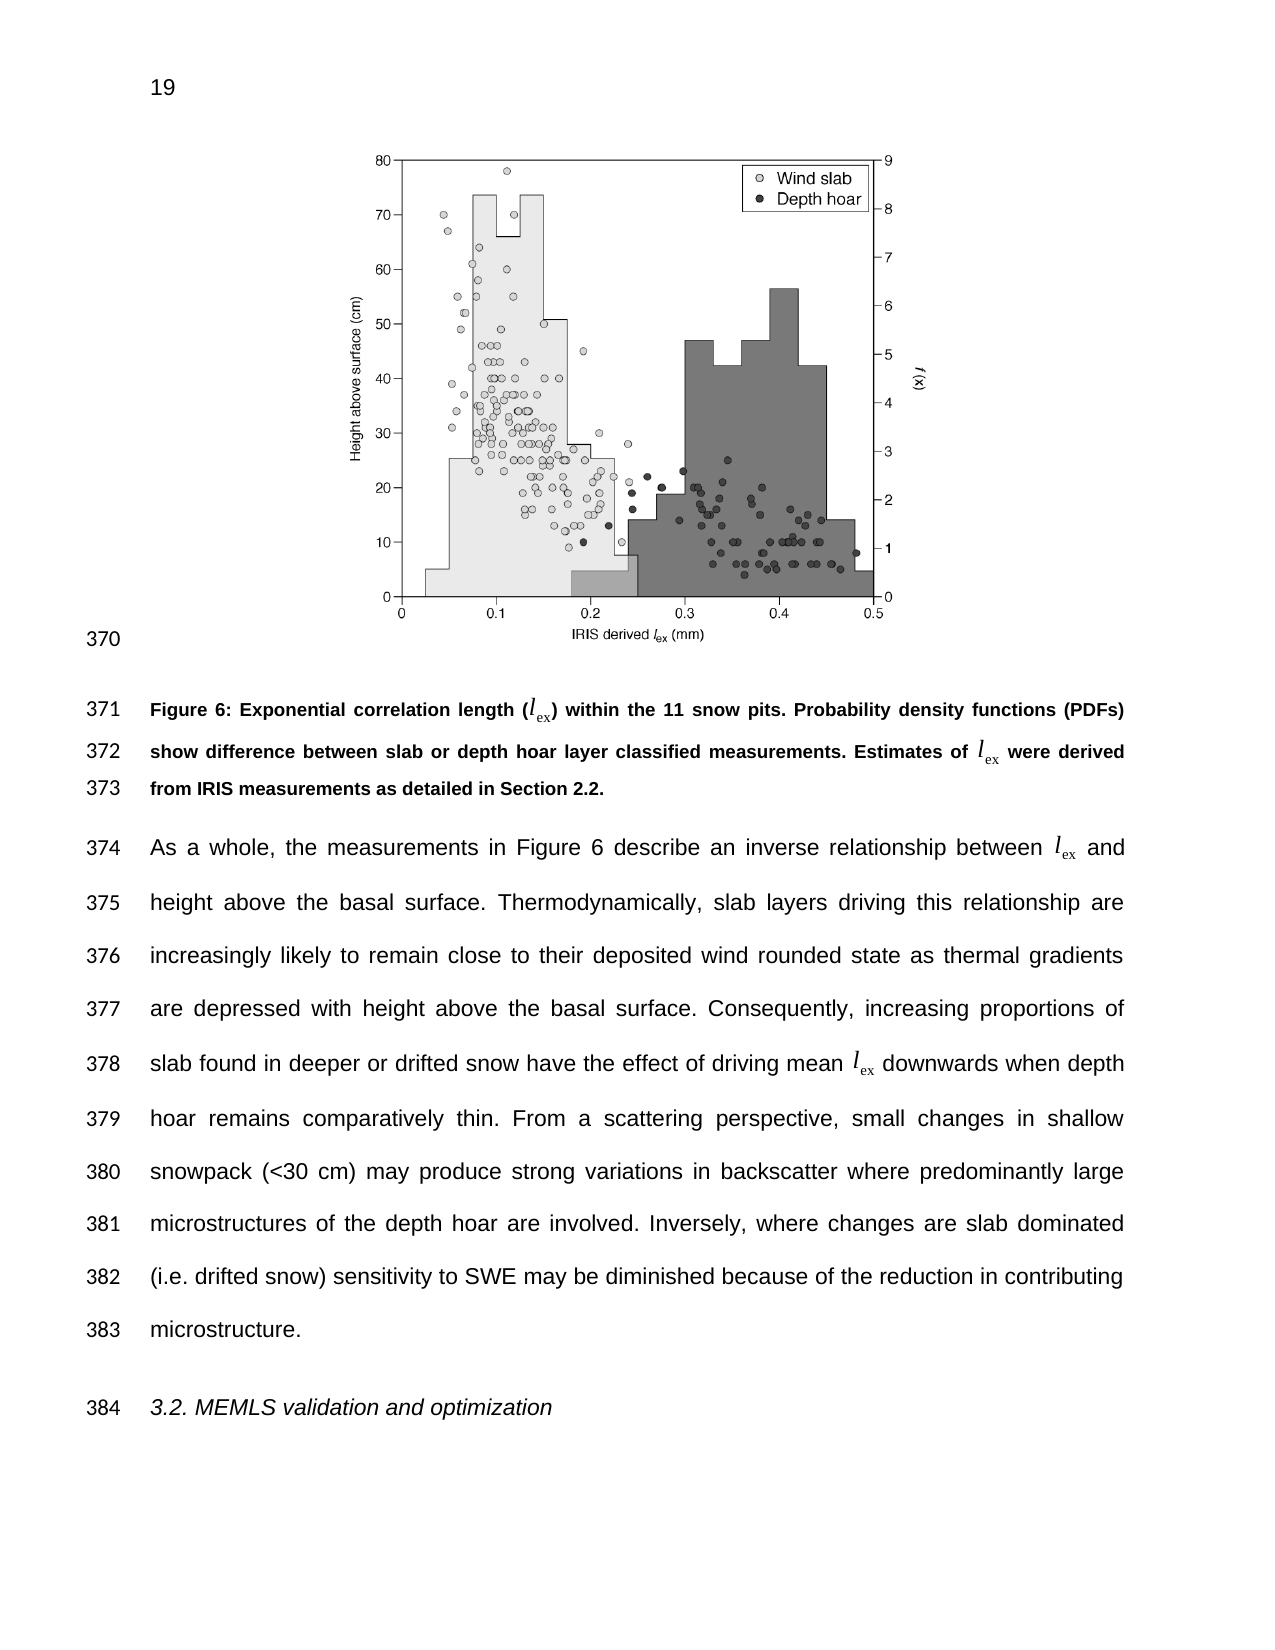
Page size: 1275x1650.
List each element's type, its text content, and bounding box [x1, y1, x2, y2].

subtitle 3.2. MEMLS validation and optimization [150, 1393, 1125, 1420]
picture [344, 150, 931, 647]
text Figure 6: Exponential correlation length () within the 11 snow pits. Probability density functions (PDFs) show difference between slab or depth hoar layer classified measurements. Estimates of were derived from IRIS measurements as detailed in Section 2.2. [150, 694, 1125, 800]
text As a whole, the measurements in Figure 6 describe an inverse relationship between and height above the basal surface. Thermodynamically, slab layers driving this relationship are increasingly likely to remain close to their deposited wind rounded state as thermal gradients are depressed with height above the basal surface. Consequently, increasing proportions of slab found in deeper or drifted snow have the effect of driving mean downwards when depth hoar remains comparatively thin. From a scattering perspective, small changes in shallow snowpack (<30 cm) may produce strong variations in backscatter where predominantly large microstructures of the depth hoar are involved. Inversely, where changes are slab dominated (i.e. drifted snow) sensitivity to SWE may be diminished because of the reduction in contributing microstructure. [150, 831, 1125, 1342]
